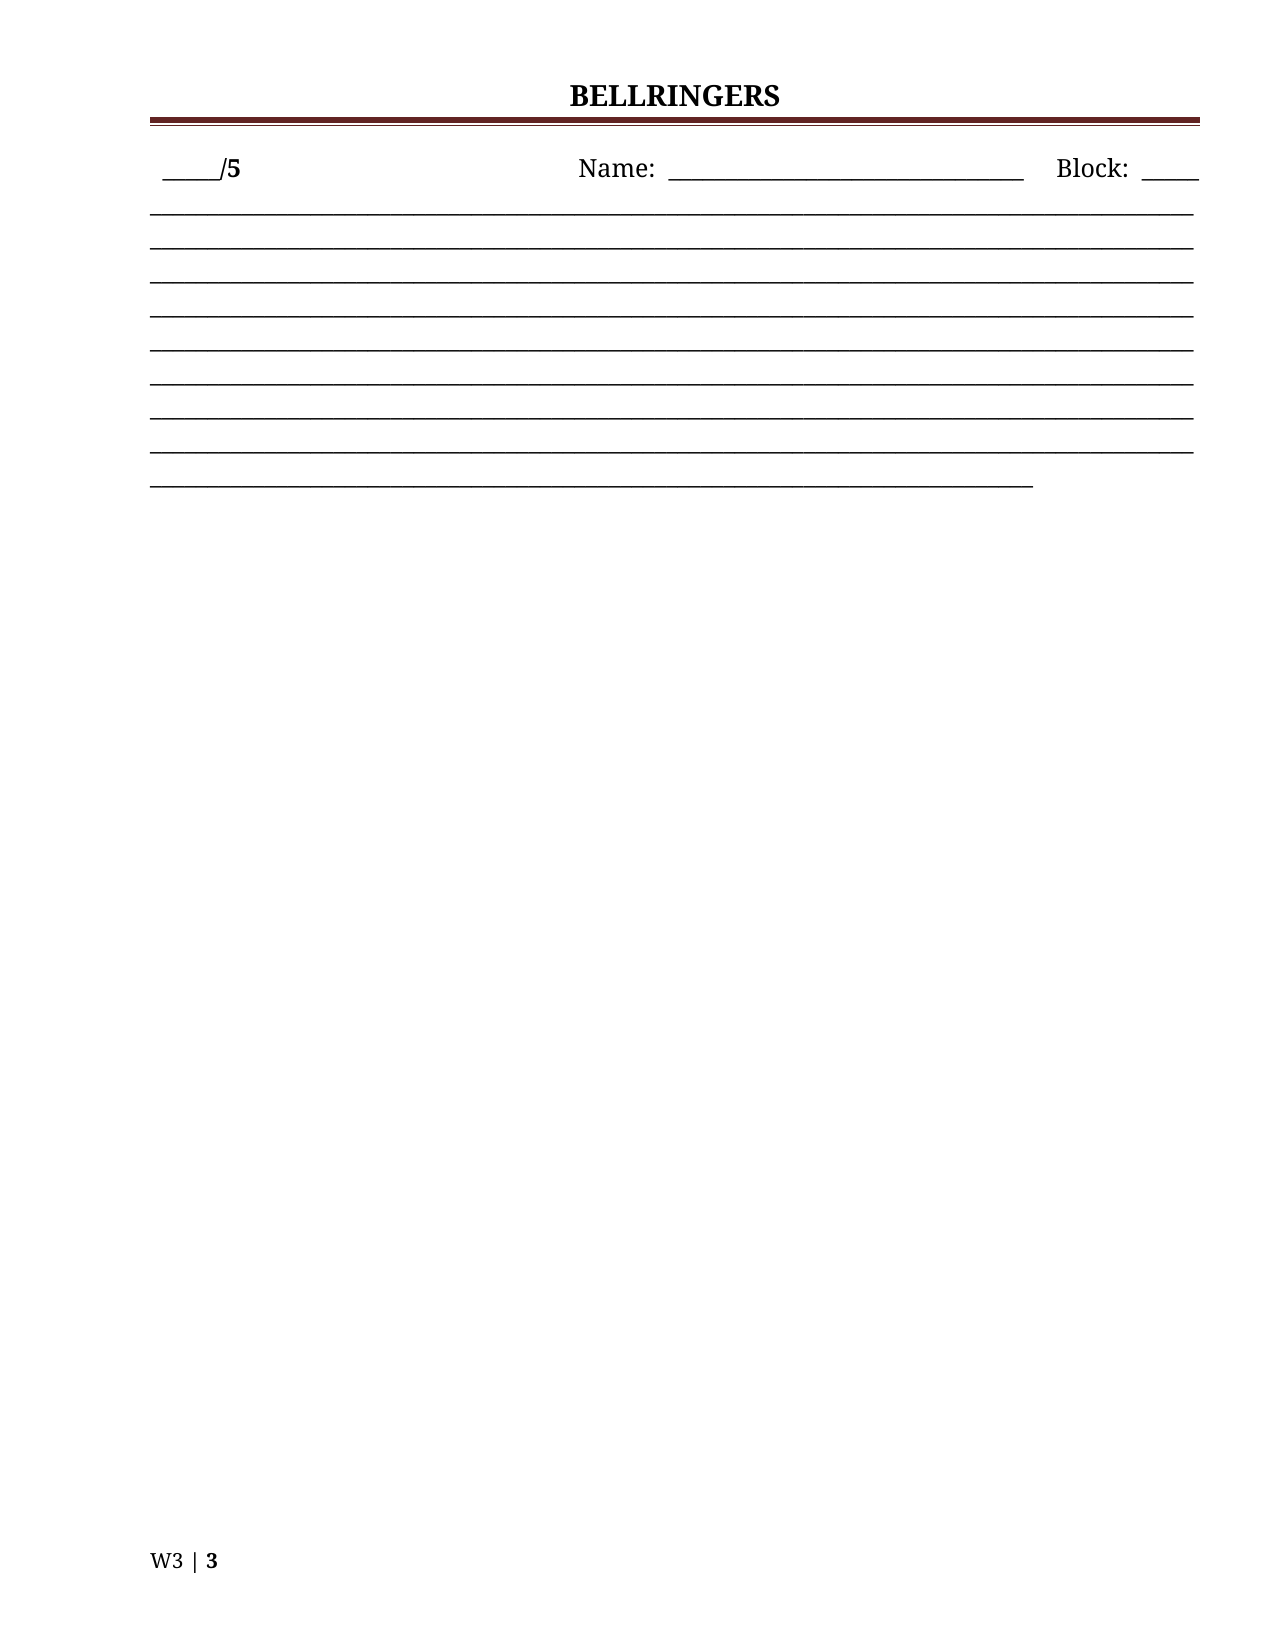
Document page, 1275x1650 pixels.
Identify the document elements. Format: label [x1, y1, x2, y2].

text [150, 185, 1200, 492]
